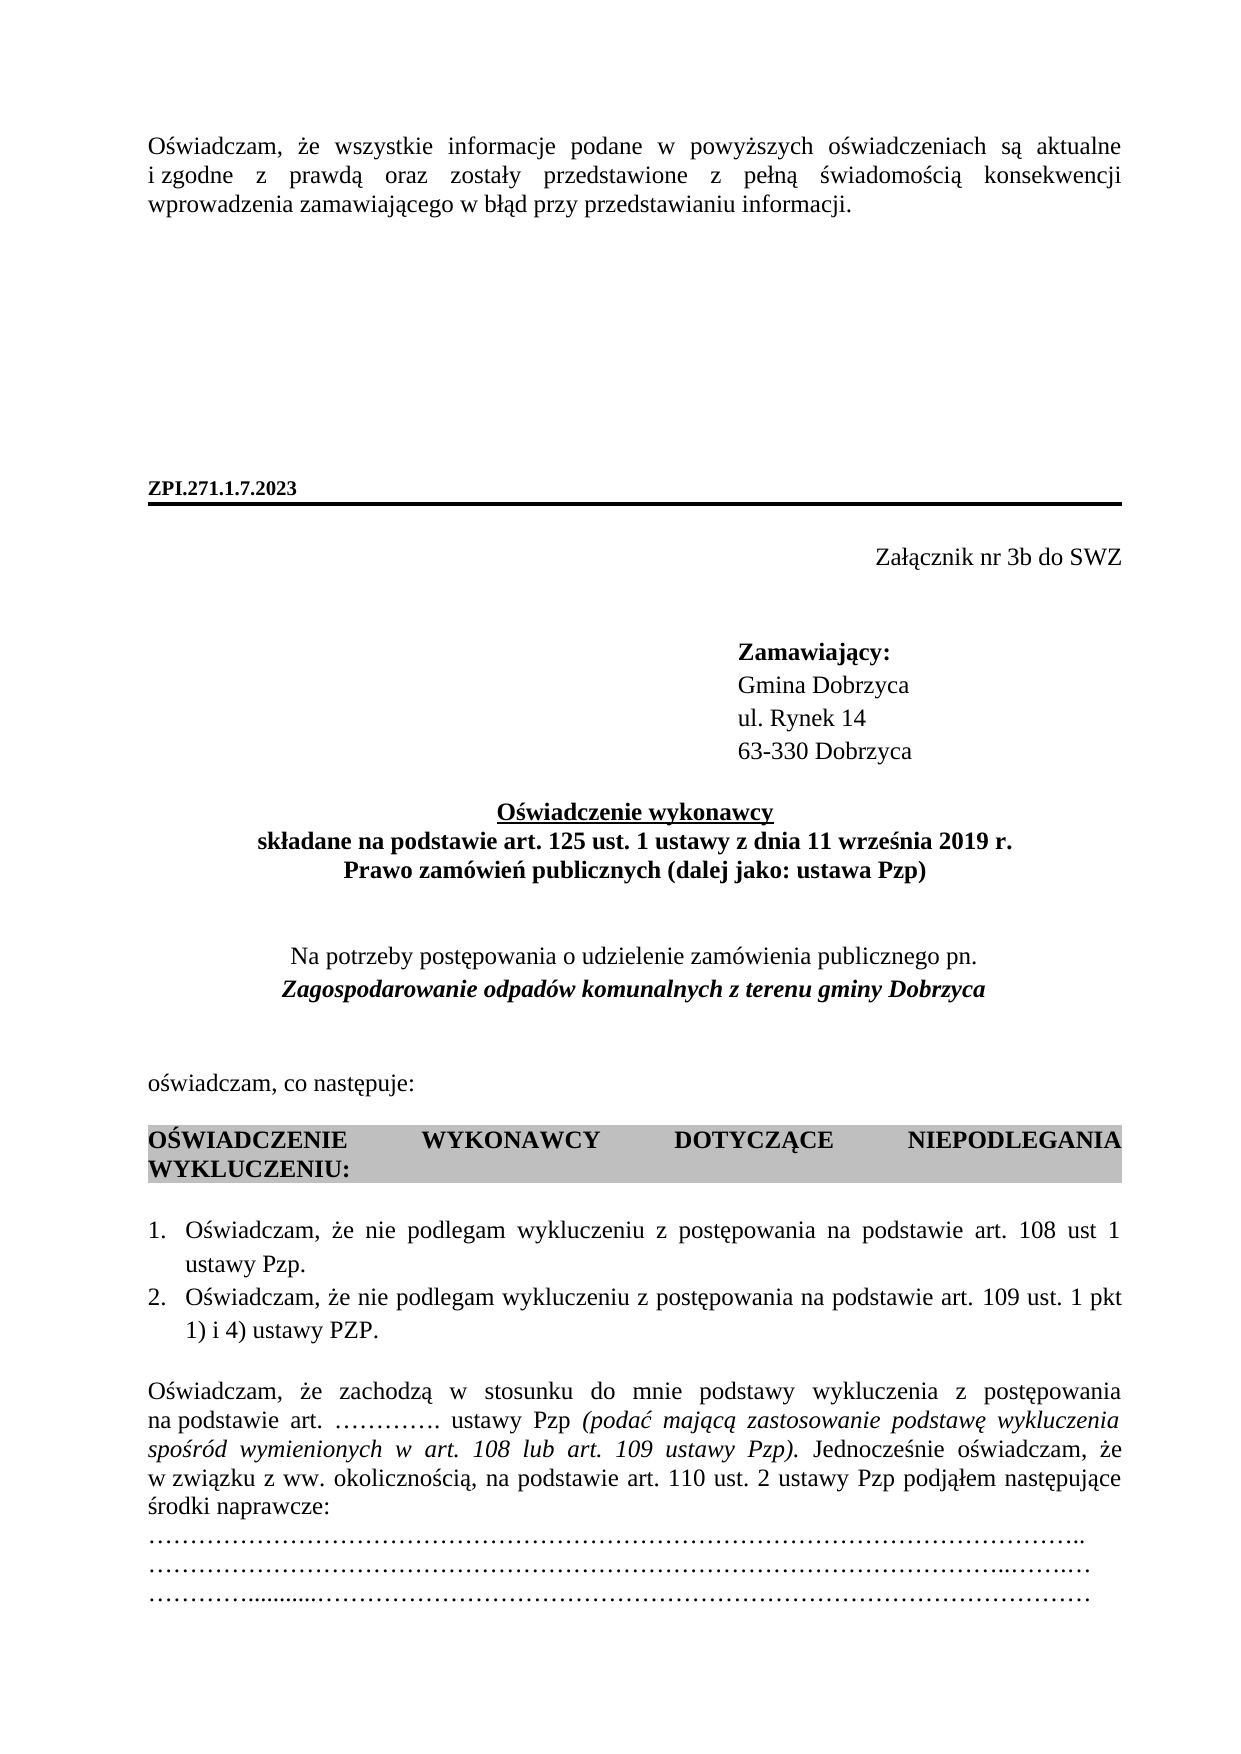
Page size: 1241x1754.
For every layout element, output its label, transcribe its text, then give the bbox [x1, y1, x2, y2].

text Prawo zamówień publicznych (dalej jako: ustawa Pzp) [148, 855, 1122, 883]
text 63-330 Dobrzyca [738, 736, 1120, 764]
text ………………………………………………………………………………………………….. [148, 1520, 1122, 1549]
text ul. Rynek 14 [738, 703, 1120, 731]
text …………………………………………………………………………………………..…….… [148, 1549, 1122, 1578]
text ZPI.271.1.7.2023 [148, 476, 1122, 502]
list Oświadczam, że nie podlegam wykluczeniu z postępowania na podstawie art. 108 ust 1 ustawy Pzp. [148, 1216, 1122, 1277]
text Oświadczenie wykonawcy [148, 797, 1122, 826]
list Oświadczam, że nie podlegam wykluczeniu z postępowania na podstawie art. 109 ust. 1 pkt 1) i 4) ustawy PZP. [148, 1282, 1122, 1343]
text oświadczam, co następuje: [148, 1068, 1122, 1096]
text Zamawiający: [738, 637, 1120, 665]
text składane na podstawie art. 125 ust. 1 ustawy z dnia 11 września 2019 r. [148, 826, 1122, 855]
text Zagospodarowanie odpadów komunalnych z terenu gminy Dobrzyca [148, 974, 1122, 1003]
text Oświadczam, że zachodzą w stosunku do mnie podstawy wykluczenia z postępowania na podstawie art. …………. ustawy Pzp (podać mającą zastosowanie podstawę wykluczenia spośród wymienionych w art. 108 lub art. 109 ustawy Pzp). Jednocześnie oświadczam, że w związku z ww. okolicznością, na podstawie art. 110 ust. 2 ustawy Pzp podjąłem następujące środki naprawcze: [148, 1376, 1122, 1520]
text Na potrzeby postępowania o udzielenie zamówienia publicznego pn. [148, 941, 1120, 970]
text …………...........………………………………………………………………………………… [148, 1578, 1122, 1606]
text Gmina Dobrzyca [738, 670, 1120, 698]
text Załącznik nr 3b do SWZ [148, 542, 1122, 571]
text OŚWIADCZENIE WYKONAWCY DOTYCZĄCE NIEPODLEGANIA WYKLUCZENIU: [148, 1125, 1122, 1183]
text Oświadczam, że wszystkie informacje podane w powyższych oświadczeniach są aktualne i zgodne z prawdą oraz zostały przedstawione z pełną świadomością konsekwencji wprowadzenia zamawiającego w błąd przy przedstawianiu informacji. [148, 131, 1122, 218]
